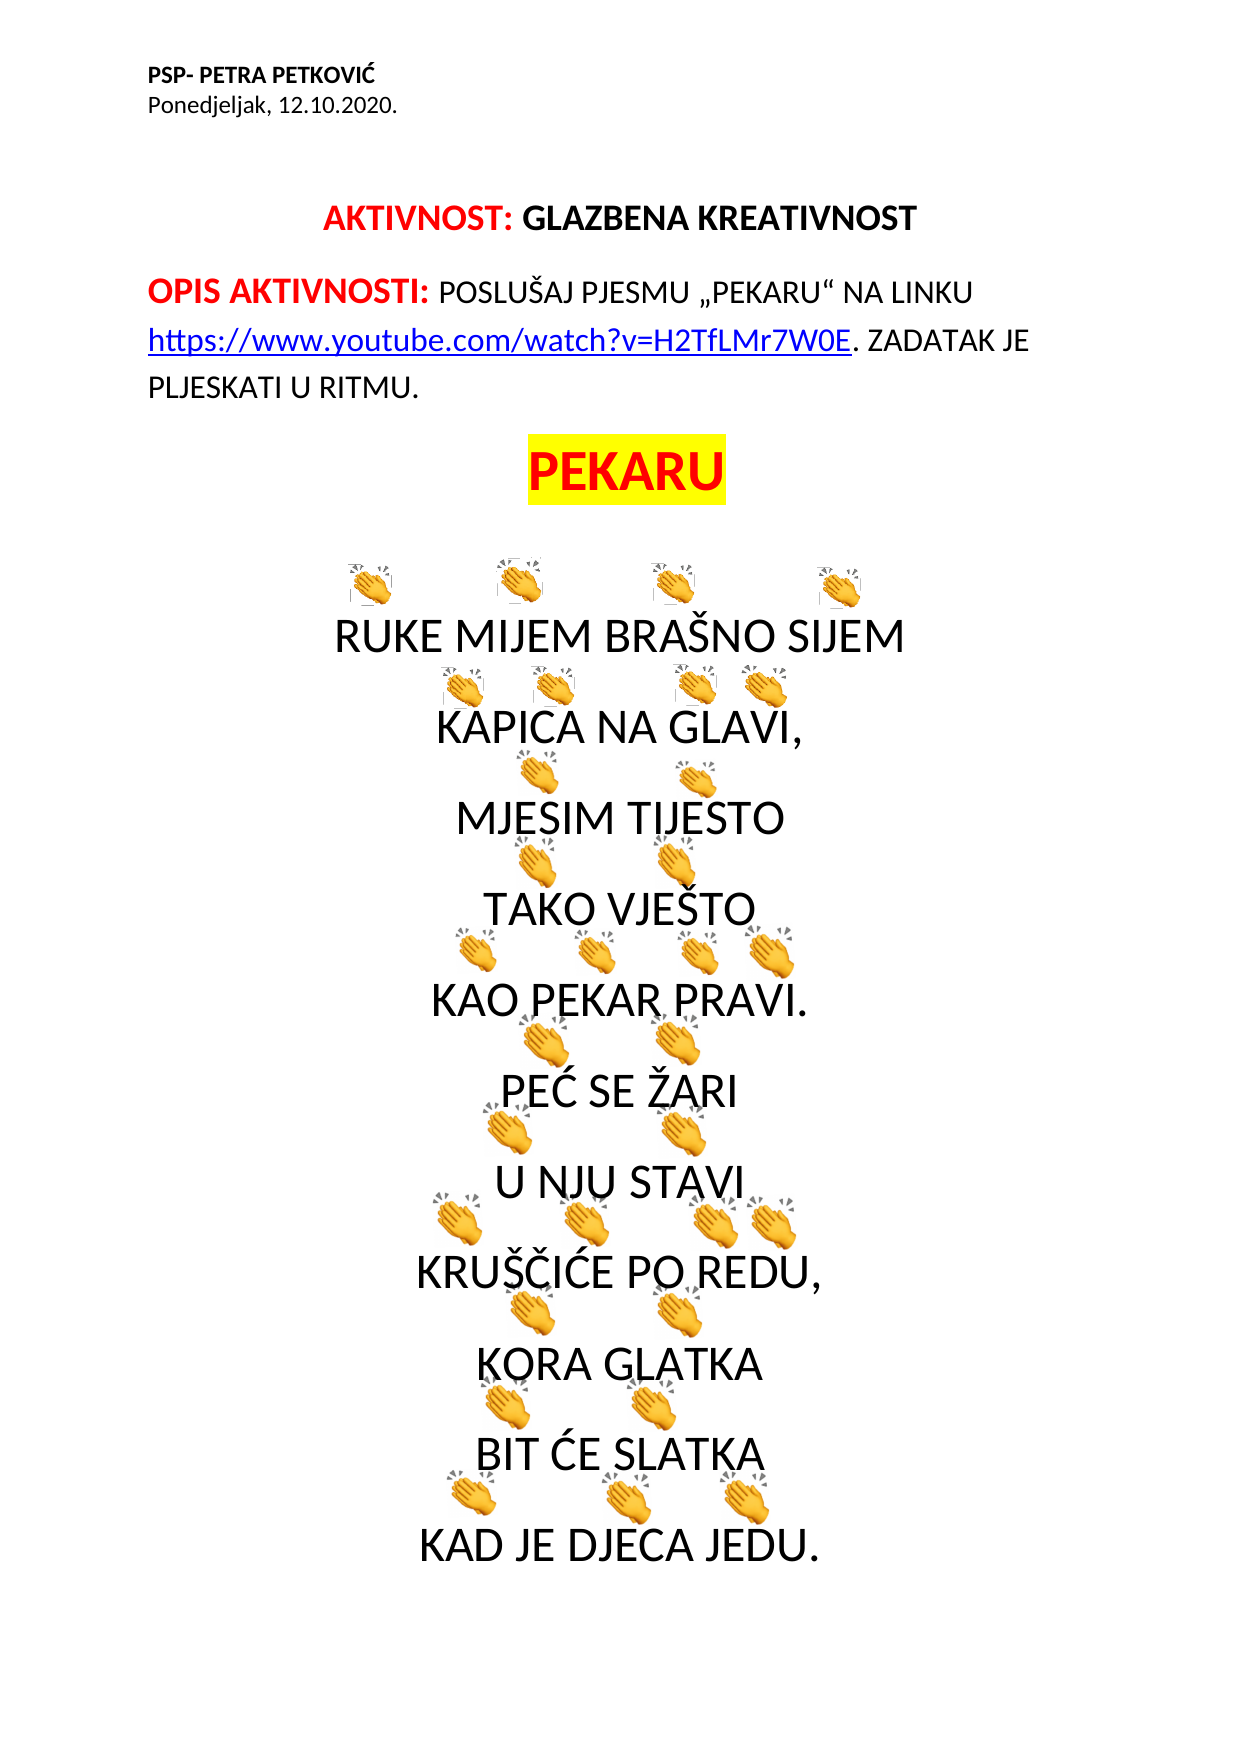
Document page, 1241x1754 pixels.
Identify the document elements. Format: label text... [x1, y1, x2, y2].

picture [515, 847, 557, 877]
picture [532, 665, 575, 695]
picture [433, 1211, 483, 1240]
picture [349, 562, 392, 604]
picture [740, 665, 788, 695]
text BIT ĆE SLATKA [148, 1422, 1093, 1483]
picture [652, 561, 695, 604]
picture [519, 1029, 570, 1058]
text KORA GLATKA [148, 1331, 1093, 1392]
text U NJU STAVI [148, 1149, 1093, 1211]
text TAKO VJEŠTO [148, 877, 1093, 938]
picture [677, 938, 719, 968]
text KAPICA NA GLAVI, [148, 695, 1093, 756]
picture [442, 665, 484, 695]
picture [657, 1119, 707, 1149]
text PSP- PETRA PETKOVIĆ [148, 59, 1093, 90]
text PEĆ SE ŽARI [148, 1058, 1093, 1119]
picture [495, 557, 543, 604]
picture [651, 1029, 701, 1058]
picture [818, 565, 861, 604]
text OPIS AKTIVNOSTI: POSLUŠAJ PJESMU „PEKARU“ NA LINKU https://www.youtube.com/watch?v=H2TfLMr7W0E. ZADATAK JE PLJESKATI U RITMU. [148, 267, 1093, 407]
text KAD JE DJECA JEDU. [148, 1513, 1093, 1574]
picture [481, 1392, 531, 1422]
picture [675, 759, 717, 786]
picture [455, 938, 497, 968]
text AKTIVNOST: GLAZBENA KREATIVNOST [148, 194, 1093, 239]
picture [747, 1211, 797, 1240]
picture [483, 1119, 533, 1149]
text KRUŠČIĆE PO REDU, [148, 1240, 1093, 1301]
text MJESIM TIJESTO [148, 786, 1093, 847]
picture [745, 938, 795, 968]
picture [627, 1392, 677, 1422]
picture [574, 938, 616, 968]
picture [689, 1211, 739, 1240]
text Ponedjeljak, 12.10.2020. [148, 90, 1093, 120]
text PEKARU [148, 433, 1093, 505]
text RUKE MIJEM BRAŠNO SIJEM [148, 604, 1093, 665]
picture [654, 847, 696, 877]
picture [602, 1483, 652, 1513]
picture [720, 1483, 770, 1513]
picture [447, 1483, 497, 1513]
picture [674, 665, 717, 695]
picture [560, 1211, 610, 1240]
picture [516, 756, 559, 786]
picture [653, 1301, 703, 1331]
picture [506, 1301, 556, 1331]
text KAO PEKAR PRAVI. [148, 968, 1093, 1029]
